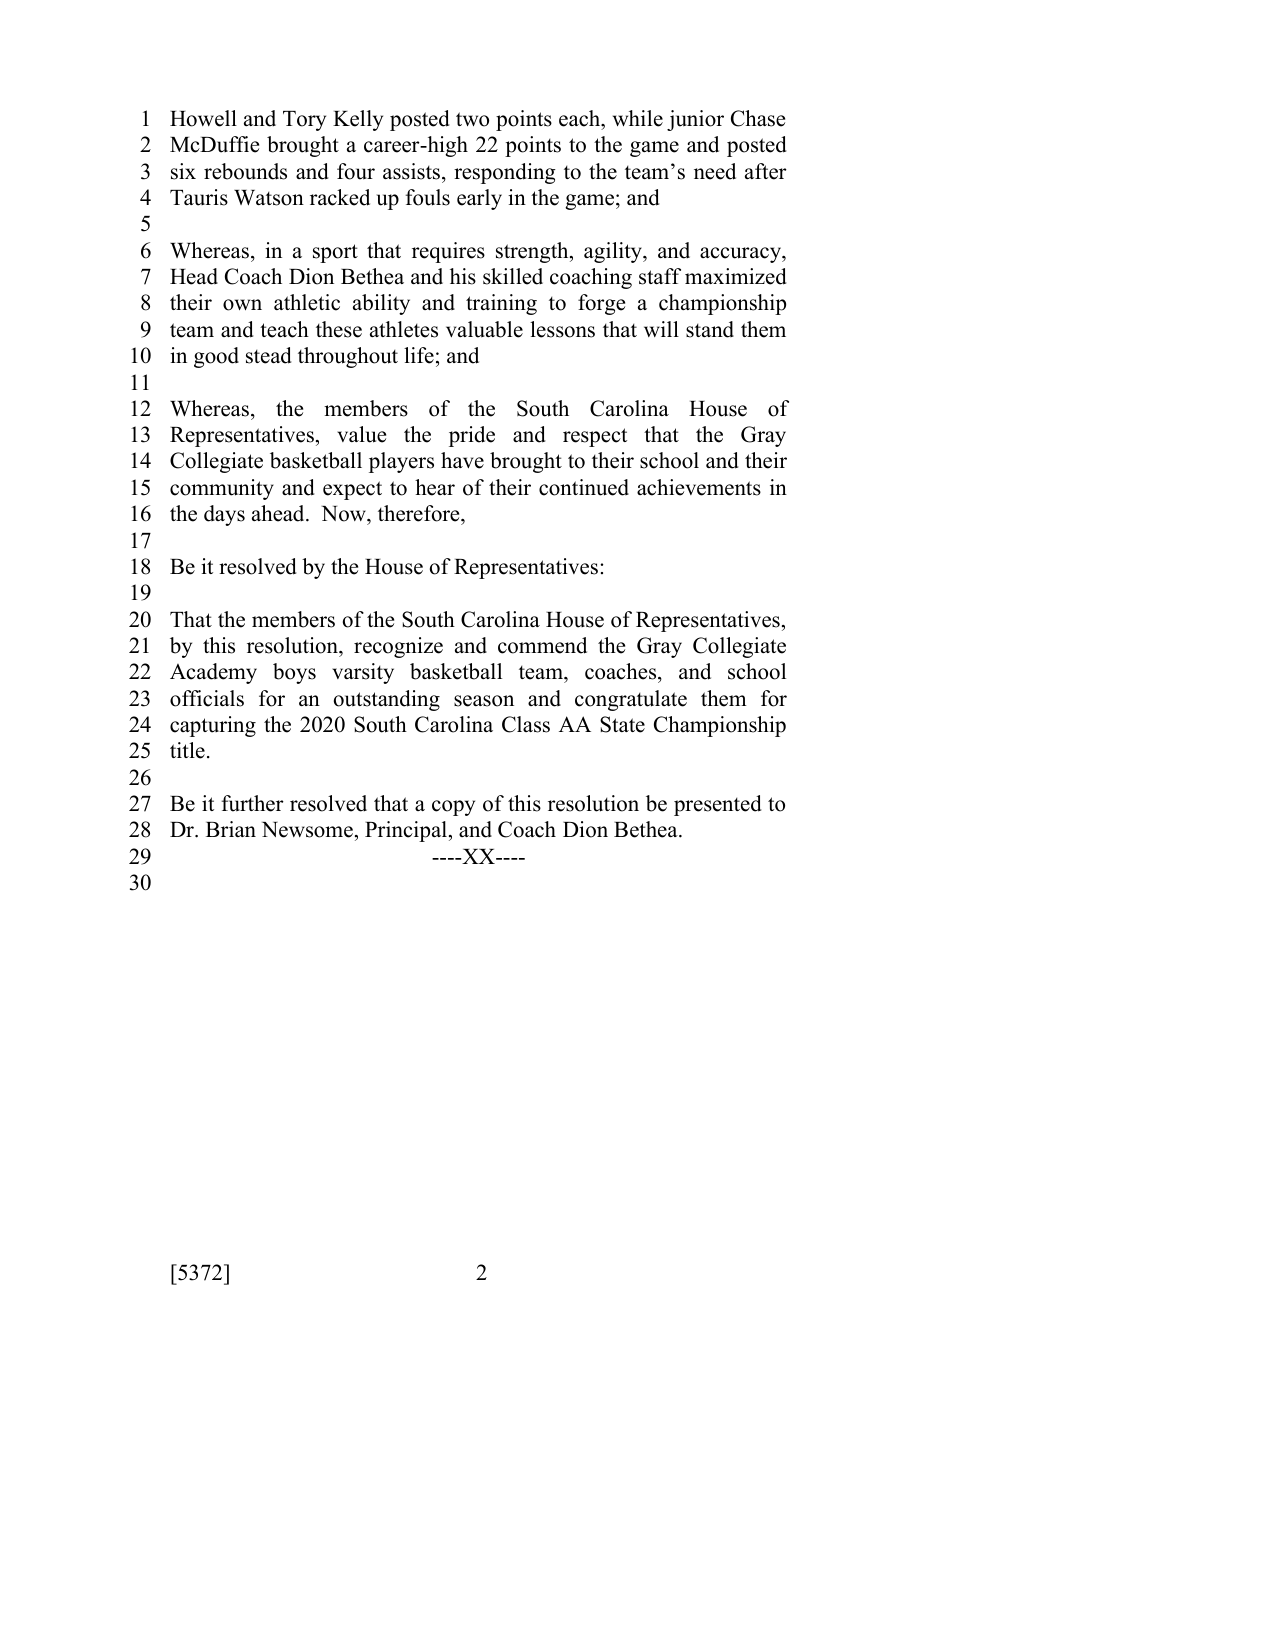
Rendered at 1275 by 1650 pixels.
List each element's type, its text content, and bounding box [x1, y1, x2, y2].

text ----XX---- [169, 843, 787, 869]
text Whereas, in a sport that requires strength, agility, and accuracy, Head Coach Dion Bethea and his skilled coaching staff maximized their own athletic ability and training to forge a championship team and teach these athletes valuable lessons that will stand them in good stead throughout life; and [169, 237, 787, 368]
text Whereas, the members of the South Carolina House of Representatives, value the pride and respect that the Gray Collegiate basketball players have brought to their school and their community and expect to hear of their continued achievements in the days ahead. Now, therefore, [169, 395, 787, 527]
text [169, 105, 787, 210]
text Be it further resolved that a copy of this resolution be presented to Dr. Brian Newsome, Principal, and Coach Dion Bethea. [169, 790, 787, 843]
text That the members of the South Carolina House of Representatives, by this resolution, recognize and commend the Gray Collegiate Academy boys varsity basketball team, coaches, and school officials for an outstanding season and congratulate them for capturing the 2020 South Carolina Class AA State Championship title. [169, 606, 787, 764]
text Be it resolved by the House of Representatives: [169, 553, 787, 579]
